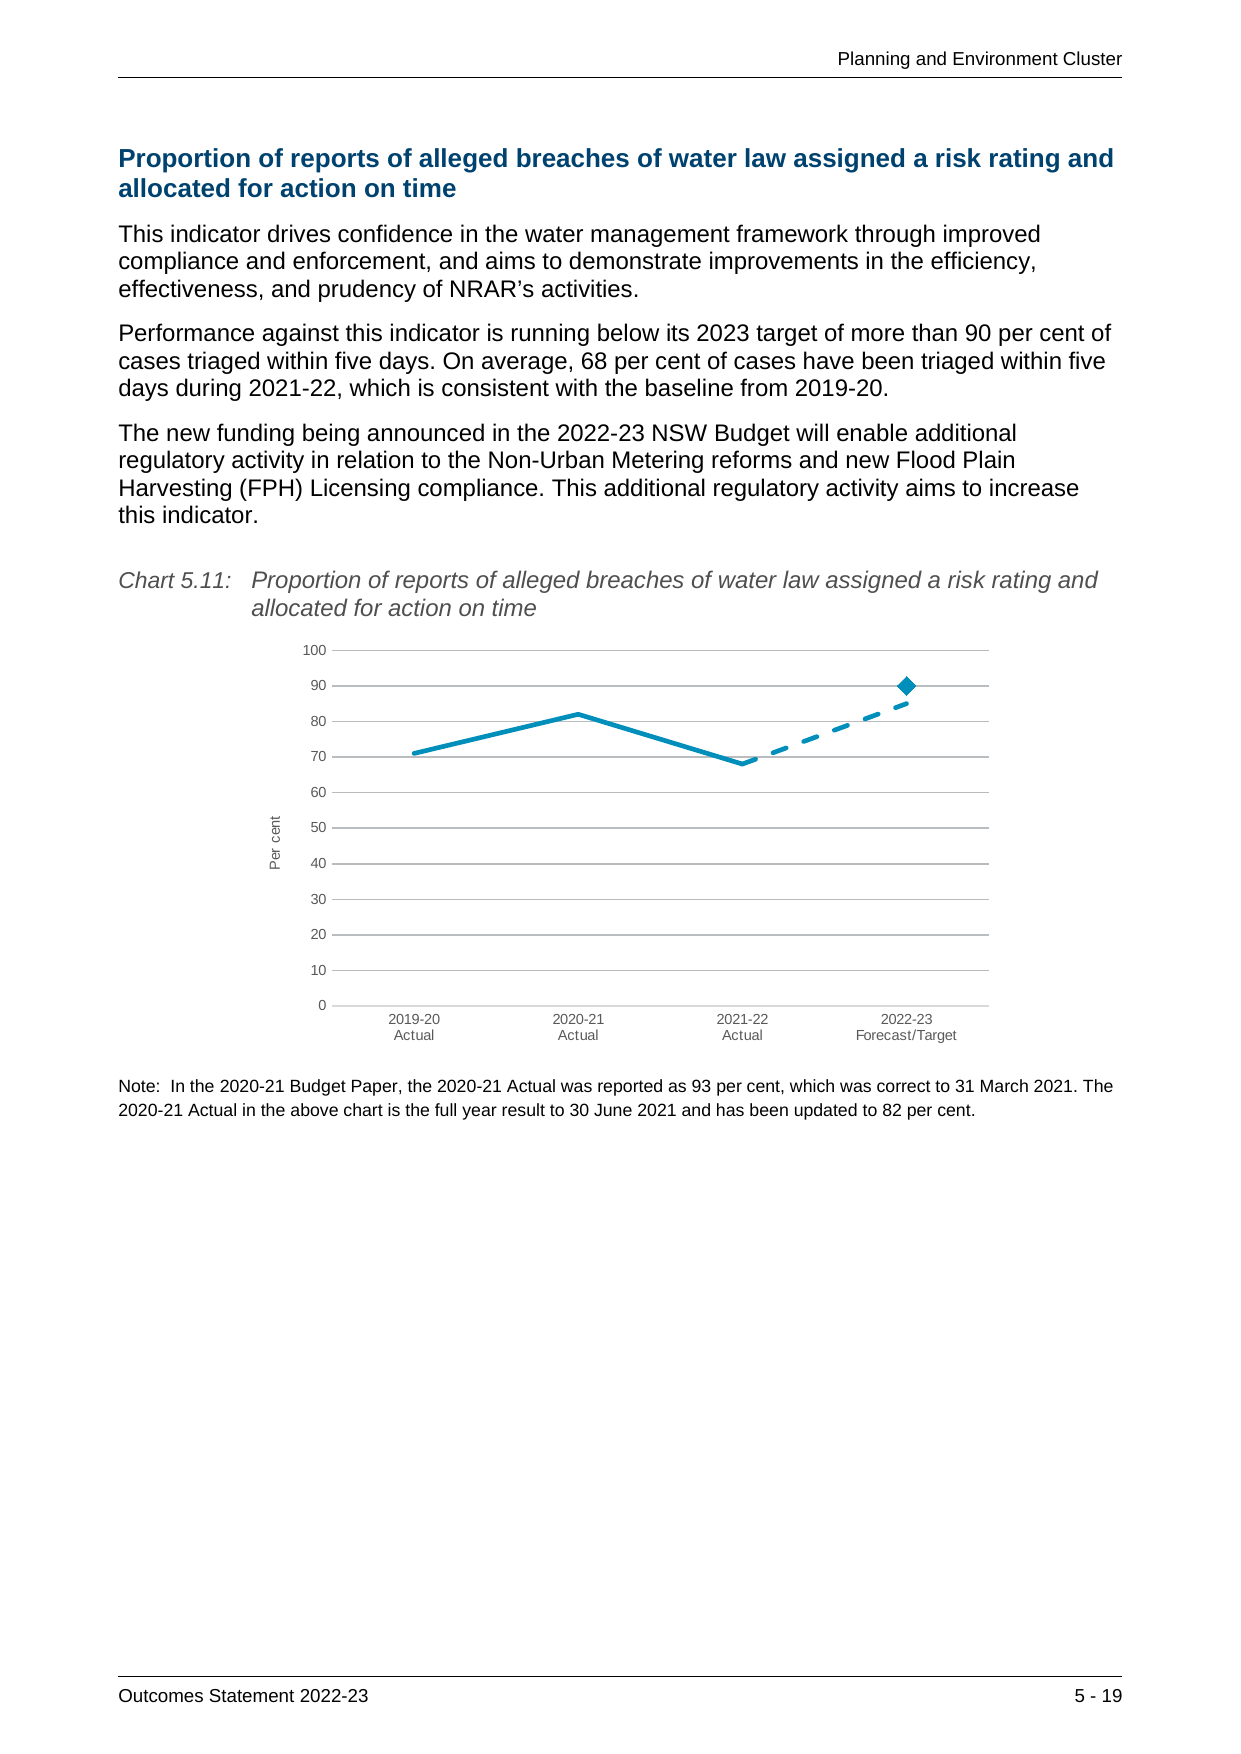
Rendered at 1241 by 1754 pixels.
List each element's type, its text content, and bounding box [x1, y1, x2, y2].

list Proportion of reports of alleged breaches of water law assigned a risk rating and allocated for action on time [118, 566, 1122, 622]
list Note: In the 2020-21 Budget Paper, the 2020-21 Actual was reported as 93 per cent, which was correct to 31 March 2021. The 2020-21 Actual in the above chart is the full year result to 30 June 2021 and has been updated to 82 per cent. [118, 1076, 1122, 1120]
text This indicator drives confidence in the water management framework through improved compliance and enforcement, and aims to demonstrate improvements in the efficiency, effectiveness, and prudency of NRAR’s activities. [118, 219, 1122, 302]
text Performance against this indicator is running below its 2023 target of more than 90 per cent of cases triaged within five days. On average, 68 per cent of cases have been triaged within five days during 2021-22, which is consistent with the baseline from 2019-20. [890, 319, 1122, 402]
text The new funding being announced in the 2022-23 NSW Budget will enable additional regulatory activity in relation to the Non-Urban Metering reforms and new Flood Plain Harvesting (FPH) Licensing compliance. This additional regulatory activity aims to increase this indicator. [118, 418, 1122, 529]
subtitle Proportion of reports of alleged breaches of water law assigned a risk rating and allocated for action on time [118, 143, 1122, 203]
